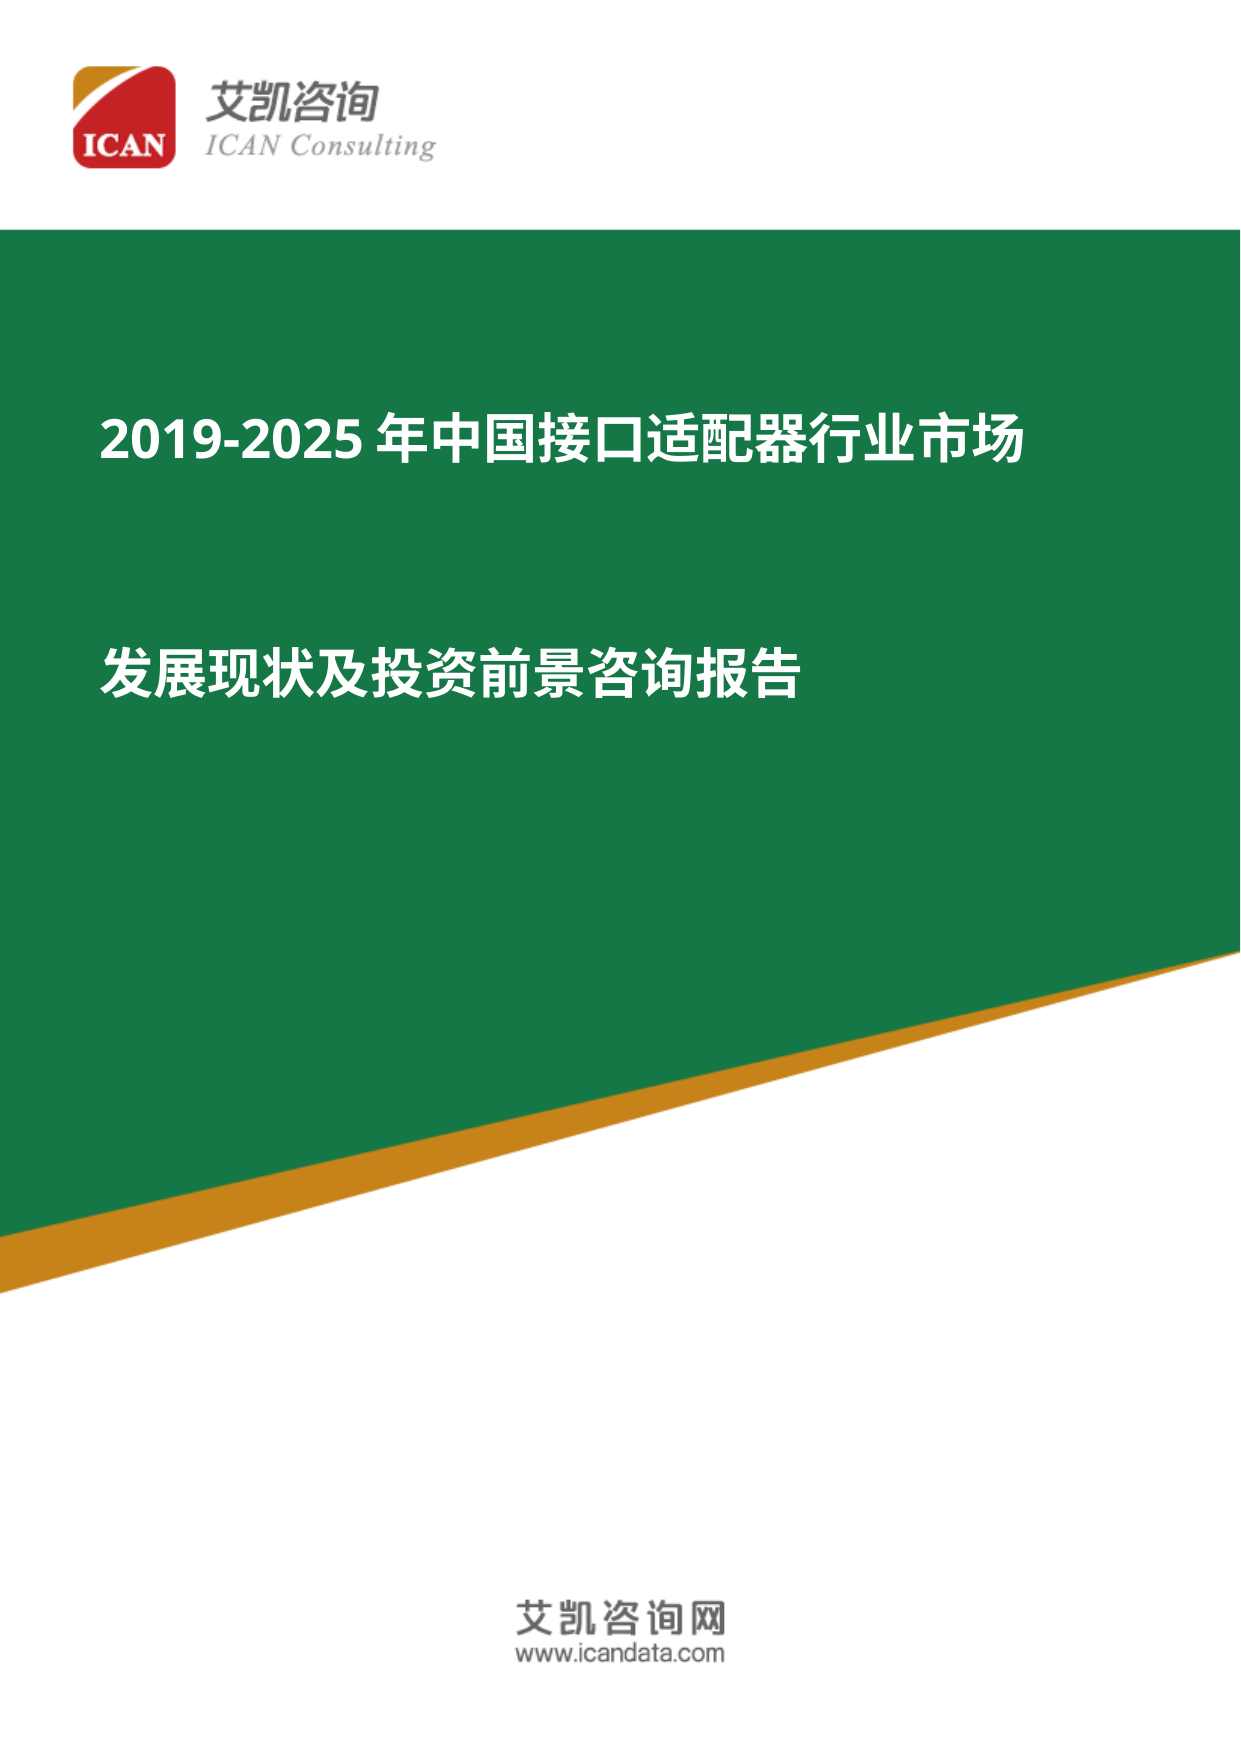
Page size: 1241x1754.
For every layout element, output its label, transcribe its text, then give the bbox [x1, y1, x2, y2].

subtitle 2019-2025年中国接口适配器行业市场发展现状及投资前景咨询报告 [99, 386, 1053, 718]
picture [0, 5, 1241, 1754]
